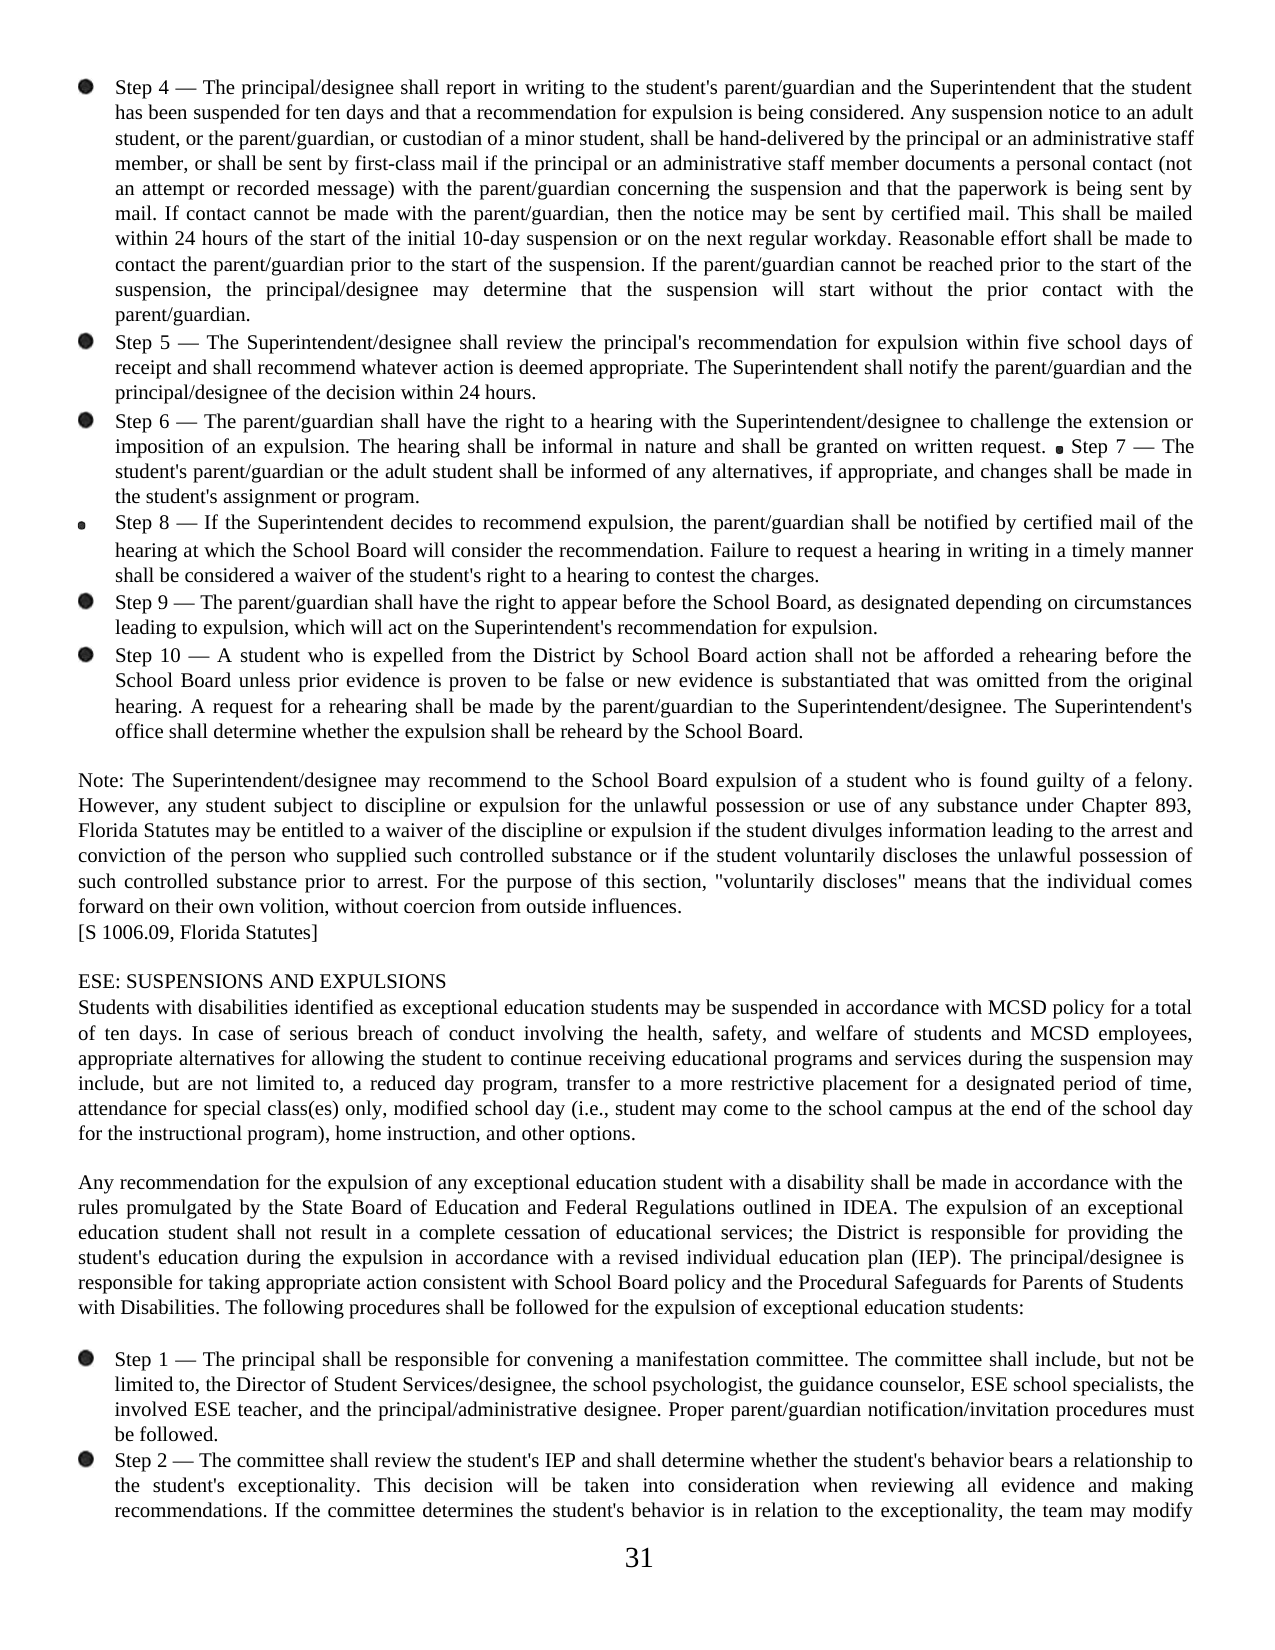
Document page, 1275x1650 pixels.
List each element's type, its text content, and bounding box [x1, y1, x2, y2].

text Note: The Superintendent/designee may recommend to the School Board expulsion of a student who is found guilty of a felony. However, any student subject to discipline or expulsion for the unlawful possession or use of any substance under Chapter 893, Florida Statutes may be entitled to a waiver of the discipline or expulsion if the student divulges information leading to the arrest and conviction of the person who supplied such controlled substance or if the student voluntarily discloses the unlawful possession of such controlled substance prior to arrest. For the purpose of this section, "voluntarily discloses" means that the individual comes forward on their own volition, without coercion from outside influences. [78, 768, 1194, 918]
picture [78, 411, 94, 429]
picture [77, 521, 86, 530]
text Any recommendation for the expulsion of any exceptional education student with a disability shall be made in accordance with the rules promulgated by the State Board of Education and Federal Regulations outlined in IDEA. The expulsion of an exceptional education student shall not result in a complete cessation of educational services; the District is responsible for providing the student's education during the expulsion in accordance with a revised individual education plan (IEP). The principal/designee is responsible for taking appropriate action consistent with School Board policy and the Procedural Safeguards for Parents of Students with Disabilities. The following procedures shall be followed for the expulsion of exceptional education students: [78, 1170, 1186, 1319]
text Students with disabilities identified as exceptional education students may be suspended in accordance with MCSD policy for a total of ten days. In case of serious breach of conduct involving the health, safety, and welfare of students and MCSD employees, appropriate alternatives for allowing the student to continue receiving educational programs and services during the suspension may include, but are not limited to, a reduced day program, transfer to a more restrictive placement for a designated period of time, attendance for special class(es) only, modified school day (i.e., student may come to the school campus at the end of the school day for the instructional program), home instruction, and other options. [78, 995, 1194, 1145]
picture [78, 1450, 94, 1468]
list Step 5 — The Superintendent/designee shall review the principal's recommendation for expulsion within five school days of receipt and shall recommend whatever action is deemed appropriate. The Superintendent shall notify the parent/guardian and the principal/designee of the decision within 24 hours. [78, 330, 1194, 404]
list Step 9 — The parent/guardian shall have the right to appear before the School Board, as designated depending on circumstances leading to expulsion, which will act on the Superintendent's recommendation for expulsion. [78, 590, 1194, 639]
picture [78, 646, 94, 663]
list Step 6 — The parent/guardian shall have the right to a hearing with the Superintendent/designee to challenge the extension or imposition of an expulsion. The hearing shall be informal in nature and shall be granted on written request. Step 7 — The student's parent/guardian or the adult student shall be informed of any alternatives, if appropriate, and changes shall be made in the student's assignment or program. [78, 409, 1194, 508]
picture [78, 592, 94, 610]
picture [1055, 446, 1064, 454]
list Step 4 — The principal/designee shall report in writing to the student's parent/guardian and the Superintendent that the student has been suspended for ten days and that a recommendation for expulsion is being considered. Any suspension notice to an adult student, or the parent/guardian, or custodian of a minor student, shall be hand-delivered by the principal or an administrative staff member, or shall be sent by first-class mail if the principal or an administrative staff member documents a personal contact (not an attempt or recorded message) with the parent/guardian concerning the suspension and that the paperwork is being sent by mail. If contact cannot be made with the parent/guardian, then the notice may be sent by certified mail. This shall be mailed within 24 hours of the start of the initial 10-day suspension or on the next regular workday. Reasonable effort shall be made to contact the parent/guardian prior to the start of the suspension. If the parent/guardian cannot be reached prior to the start of the suspension, the principal/designee may determine that the suspension will start without the prior contact with the parent/guardian. [78, 75, 1194, 326]
text [S 1006.09, Florida Statutes] [78, 920, 1196, 944]
picture [78, 78, 94, 95]
text ESE: SUSPENSIONS AND EXPULSIONS [78, 969, 1196, 993]
picture [78, 332, 94, 350]
picture [78, 1349, 94, 1367]
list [78, 1448, 1196, 1522]
text Step 8 — If the Superintendent decides to recommend expulsion, the parent/guardian shall be notified by certified mail of the hearing at which the School Board will consider the recommendation. Failure to request a hearing in writing in a timely manner shall be considered a waiver of the student's right to a hearing to contest the charges. [78, 510, 1194, 587]
list Step 10 — A student who is expelled from the District by School Board action shall not be afforded a rehearing before the School Board unless prior evidence is proven to be false or new evidence is substantiated that was omitted from the original hearing. A request for a rehearing shall be made by the parent/guardian to the Superintendent/designee. The Superintendent's office shall determine whether the expulsion shall be reheard by the School Board. [78, 643, 1194, 743]
list Step 1 — The principal shall be responsible for convening a manifestation committee. The committee shall include, but not be limited to, the Director of Student Services/designee, the school psychologist, the guidance counselor, ESE school specialists, the involved ESE teacher, and the principal/administrative designee. Proper parent/guardian notification/invitation procedures must be followed. [78, 1347, 1196, 1446]
